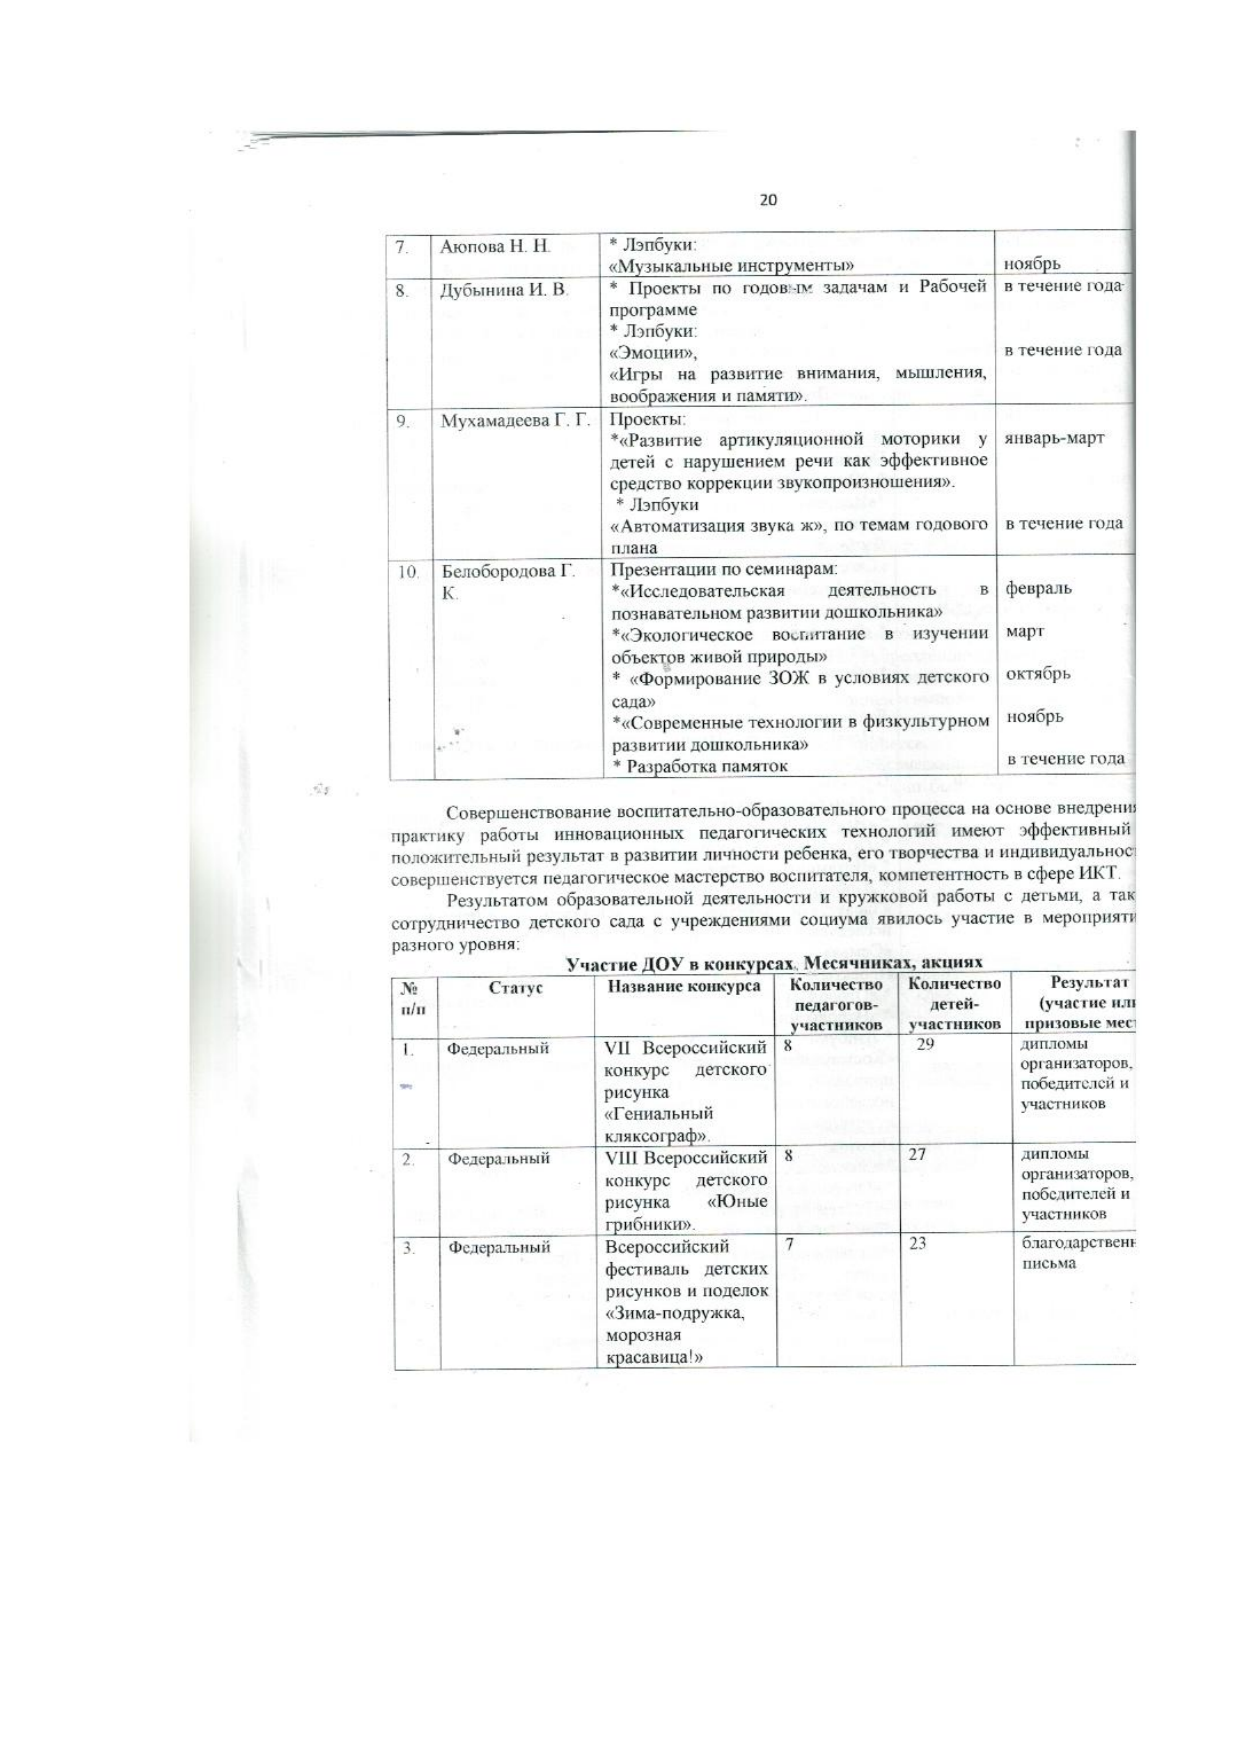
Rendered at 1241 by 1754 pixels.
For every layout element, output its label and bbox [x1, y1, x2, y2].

picture [177, 118, 1151, 1458]
